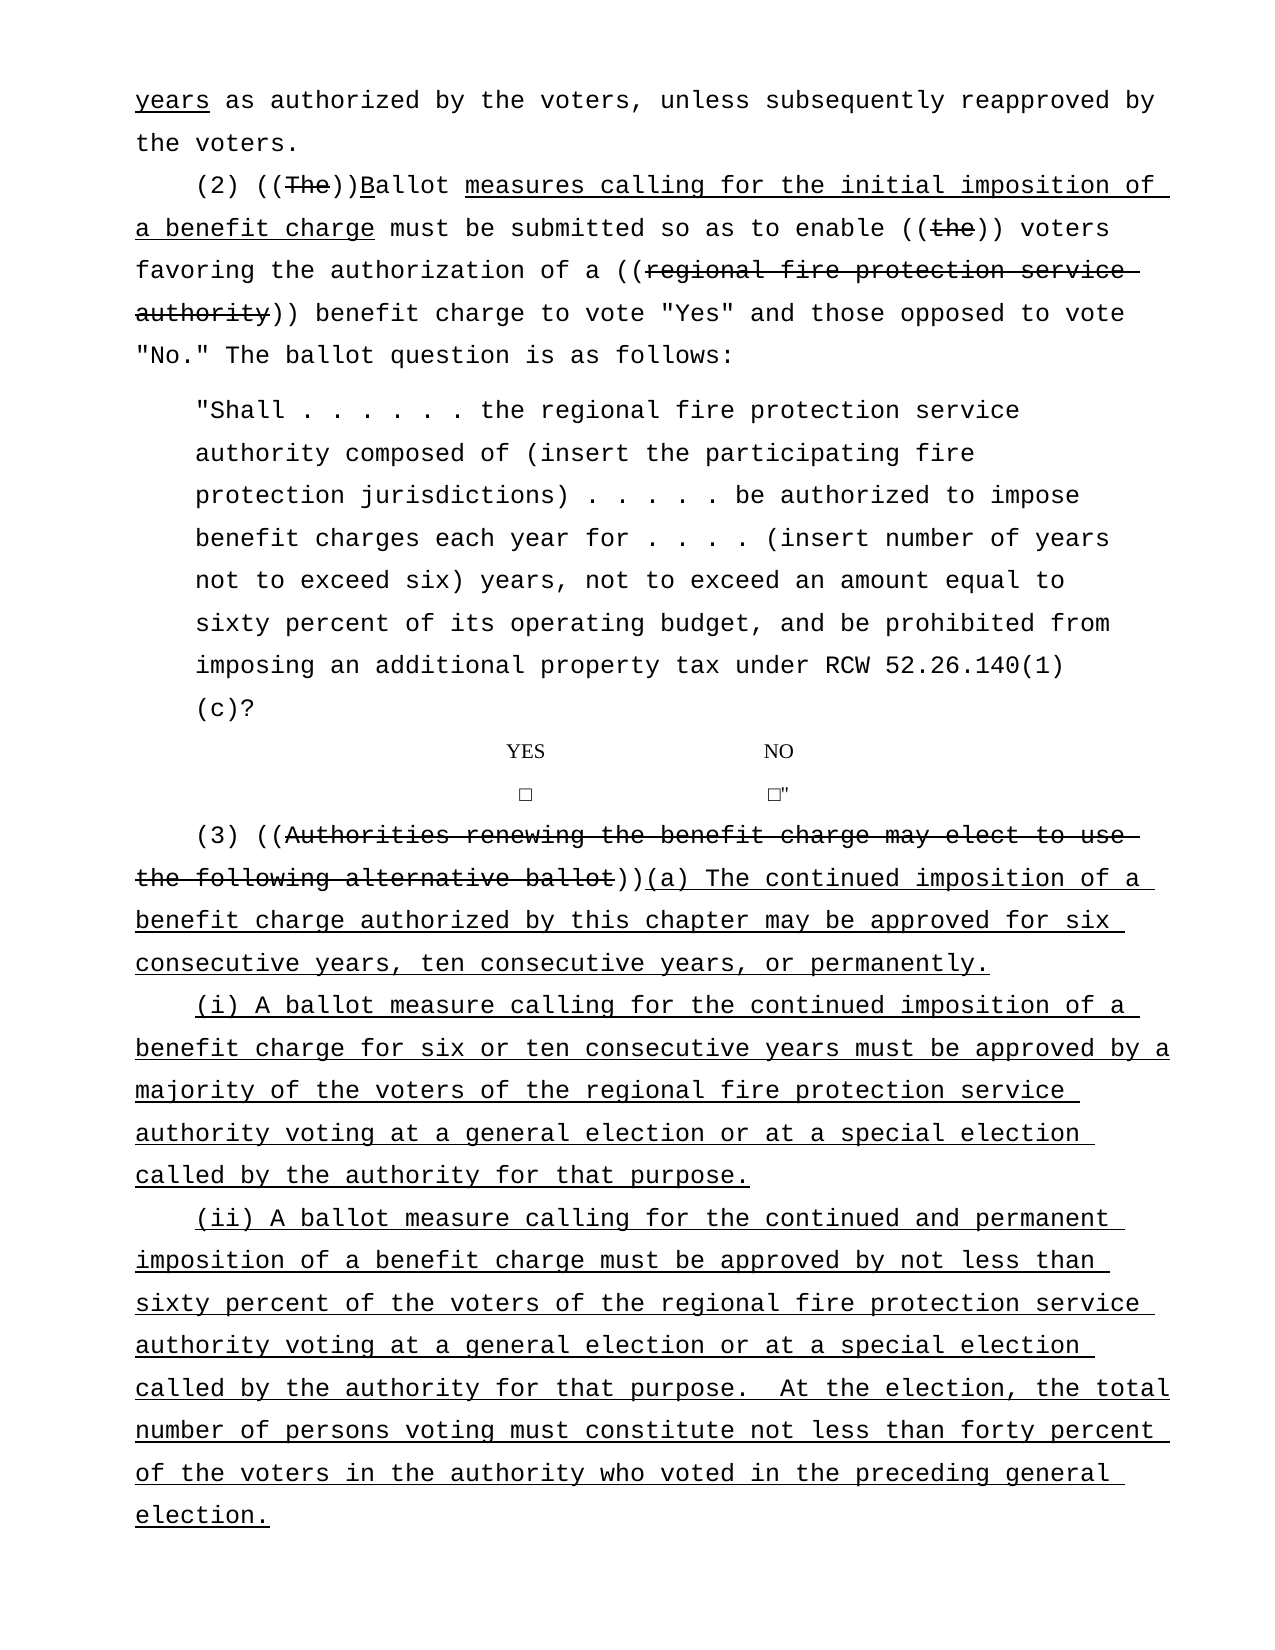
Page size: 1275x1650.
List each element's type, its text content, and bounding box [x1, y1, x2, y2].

text (i) A ballot measure calling for the continued imposition of a benefit charge for six or ten consecutive years must be approved by a majority of the voters of the regional fire protection service authority voting at a general election or at a special election called by the authority for that purpose. [135, 980, 1170, 1059]
table_header YES [399, 725, 651, 767]
text (ii) A ballot measure calling for the continued and permanent imposition of a benefit charge must be approved by not less than sixty percent of the voters of the regional fire protection service authority voting at a general election or at a special election called by the authority for that purpose. At the election, the total number of persons voting must constitute not less than forty percent of the voters in the authority who voted in the preceding general election. [135, 1192, 1170, 1399]
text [135, 75, 1170, 160]
table_cell □" [651, 768, 906, 810]
table_cell □ [399, 768, 651, 810]
text (2) ((The))Ballot measures calling for the initial imposition of a benefit charge must be submitted so as to enable ((the)) voters favoring the authorization of a ((regional fire protection service authority)) benefit charge to vote "Yes" and those opposed to vote "No." The ballot question is as follows: [135, 160, 1170, 372]
text (i) A ballot measure calling for the continued imposition of a benefit charge for six or ten consecutive years must be approved by a majority of the voters of the regional fire protection service authority voting at a general election or at a special election called by the authority for that purpose. [135, 1060, 1170, 1192]
table_header NO [651, 725, 906, 767]
text (ii) A ballot measure calling for the continued and permanent imposition of a benefit charge must be approved by not less than sixty percent of the voters of the regional fire protection service authority voting at a general election or at a special election called by the authority for that purpose. At the election, the total number of persons voting must constitute not less than forty percent of the voters in the authority who voted in the preceding general election. [135, 1400, 1170, 1441]
text (3) ((Authorities renewing the benefit charge may elect to use the following alternative ballot))(a) The continued imposition of a benefit charge authorized by this chapter may be approved for six consecutive years, ten consecutive years, or permanently. [135, 810, 1170, 980]
text (ii) A ballot measure calling for the continued and permanent imposition of a benefit charge must be approved by not less than sixty percent of the voters of the regional fire protection service authority voting at a general election or at a special election called by the authority for that purpose. At the election, the total number of persons voting must constitute not less than forty percent of the voters in the authority who voted in the preceding general election. [135, 1443, 1170, 1532]
text "Shall . . . . . . the regional fire protection service authority composed of (insert the participating fire protection jurisdictions) . . . . . be authorized to impose benefit charges each year for . . . . (insert number of years not to exceed six) years, not to exceed an amount equal to sixty percent of its operating budget, and be prohibited from imposing an additional property tax under RCW 52.26.140(1)(c)? [195, 385, 1110, 725]
